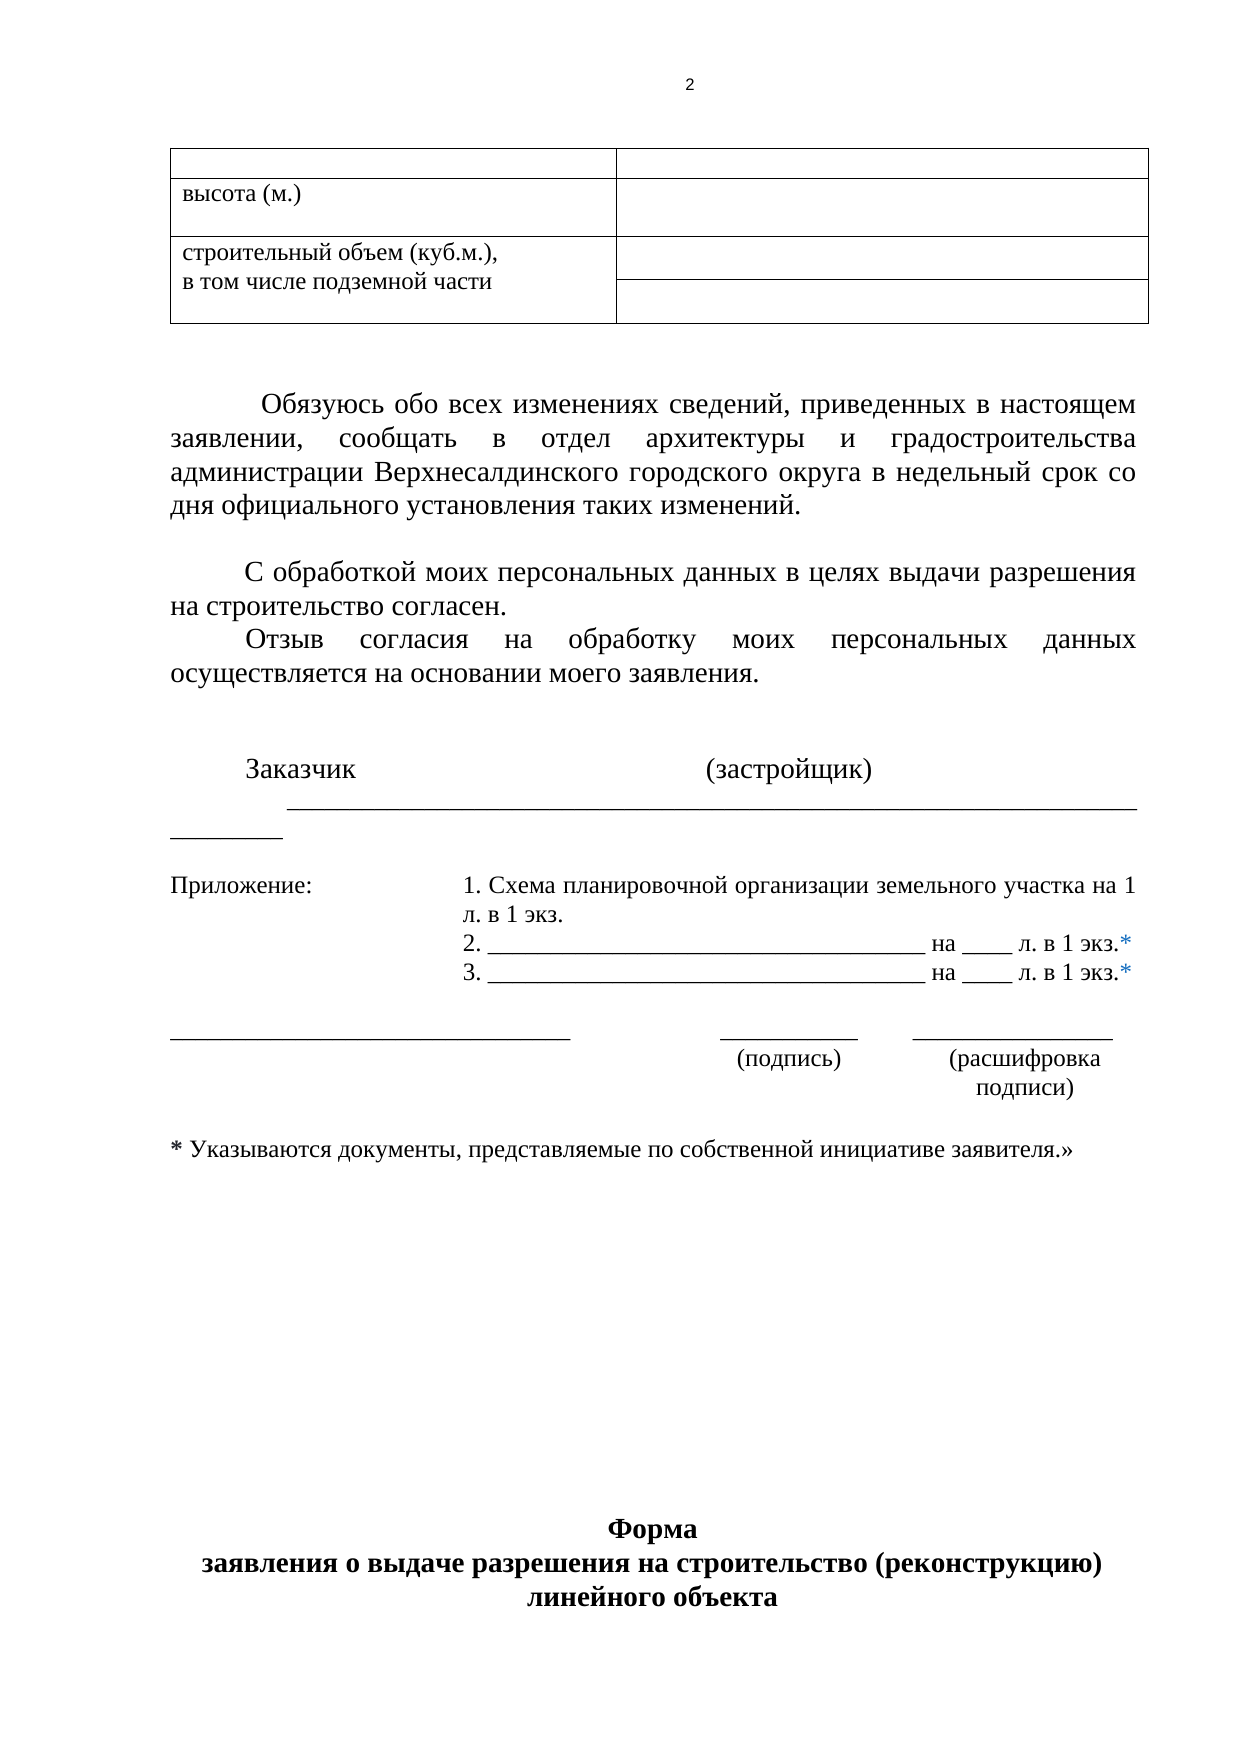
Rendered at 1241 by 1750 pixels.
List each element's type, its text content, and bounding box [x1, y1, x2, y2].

table_cell 1. Схема планировочной организации земельного участка на 1 л. в 1 экз. 2. ___________________________________ на ____ л. в 1 экз.* 3. ___________________________________ на ____ л. в 1 экз.* [451, 842, 1148, 986]
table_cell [159, 148, 1148, 842]
table_cell Приложение: [159, 842, 451, 986]
table_cell * Указываются документы, представляемые по собственной инициативе заявителя.» [159, 1101, 1148, 1163]
table_cell ________________________________ [159, 986, 676, 1101]
table_cell ___________ (подпись) [676, 986, 901, 1101]
table_cell ________________ (расшифровка подписи) [901, 986, 1148, 1101]
subtitle Форма заявления о выдаче разрешения на строительство (реконструкцию) линейного объекта [148, 1512, 1157, 1612]
